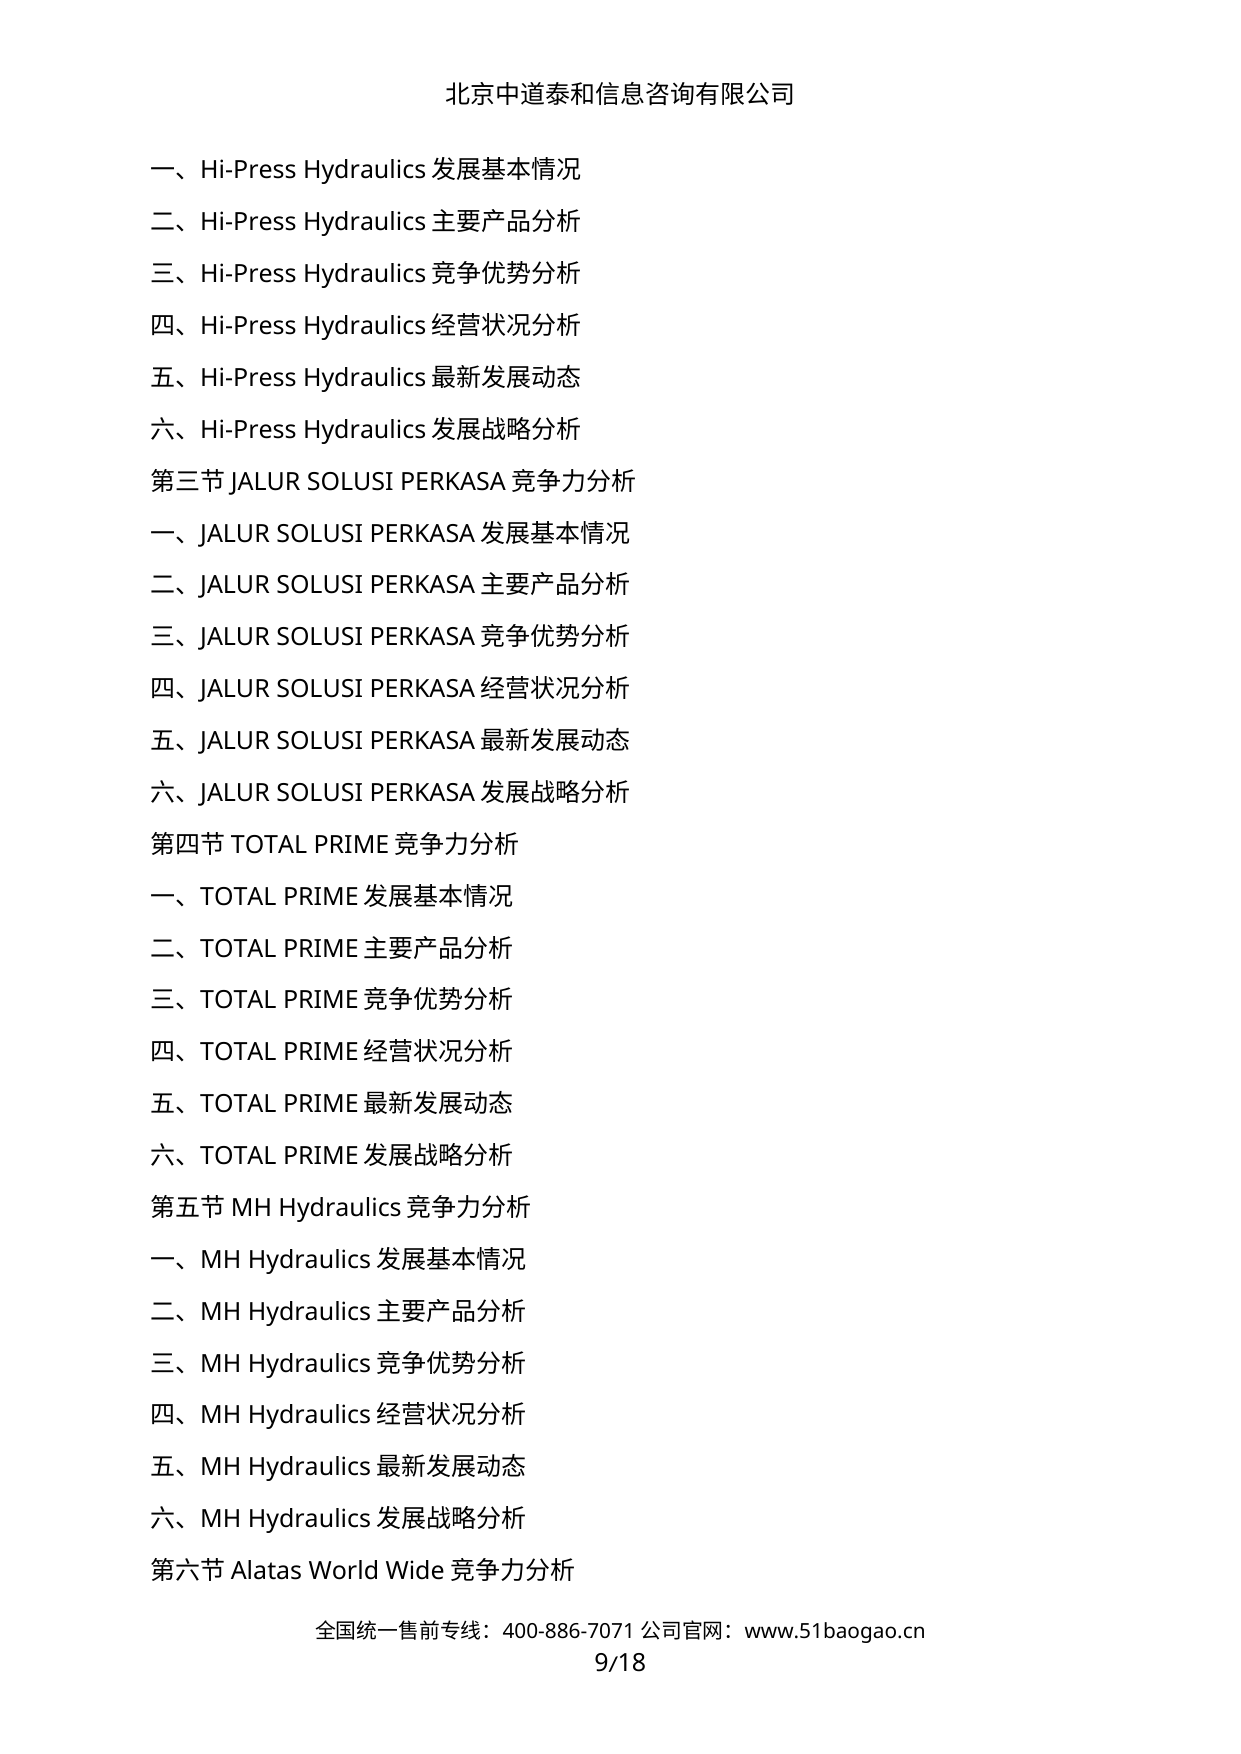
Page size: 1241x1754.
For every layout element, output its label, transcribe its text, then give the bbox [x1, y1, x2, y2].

text 第四节 TOTAL PRIME竞争力分析 [150, 824, 1090, 861]
text 六、MH Hydraulics发展战略分析 [150, 1499, 1090, 1535]
text 三、TOTAL PRIME竞争优势分析 [150, 980, 1090, 1016]
text 二、Hi-Press Hydraulics主要产品分析 [150, 202, 1090, 238]
text 六、TOTAL PRIME发展战略分析 [150, 1136, 1090, 1172]
text 二、MH Hydraulics主要产品分析 [150, 1291, 1090, 1327]
text 五、Hi-Press Hydraulics最新发展动态 [150, 357, 1090, 394]
text 五、TOTAL PRIME最新发展动态 [150, 1084, 1090, 1120]
text 五、MH Hydraulics最新发展动态 [150, 1447, 1090, 1483]
text 第五节 MH Hydraulics竞争力分析 [150, 1187, 1090, 1224]
text 二、JALUR SOLUSI PERKASA主要产品分析 [150, 565, 1090, 601]
text 五、JALUR SOLUSI PERKASA最新发展动态 [150, 721, 1090, 757]
text 六、Hi-Press Hydraulics发展战略分析 [150, 409, 1090, 446]
text 三、Hi-Press Hydraulics竞争优势分析 [150, 254, 1090, 290]
text 一、MH Hydraulics发展基本情况 [150, 1239, 1090, 1276]
text 四、Hi-Press Hydraulics经营状况分析 [150, 306, 1090, 342]
text 三、MH Hydraulics竞争优势分析 [150, 1343, 1090, 1379]
text 一、TOTAL PRIME发展基本情况 [150, 876, 1090, 912]
text 四、MH Hydraulics经营状况分析 [150, 1395, 1090, 1431]
text 一、JALUR SOLUSI PERKASA发展基本情况 [150, 513, 1090, 549]
text 六、JALUR SOLUSI PERKASA发展战略分析 [150, 772, 1090, 809]
text 一、Hi-Press Hydraulics发展基本情况 [150, 150, 1090, 186]
text 四、JALUR SOLUSI PERKASA经营状况分析 [150, 669, 1090, 705]
text 第三节 JALUR SOLUSI PERKASA竞争力分析 [150, 461, 1090, 497]
text 四、TOTAL PRIME经营状况分析 [150, 1032, 1090, 1068]
text 三、JALUR SOLUSI PERKASA竞争优势分析 [150, 617, 1090, 653]
text 第六节 Alatas World Wide竞争力分析 [150, 1551, 1090, 1587]
text 二、TOTAL PRIME主要产品分析 [150, 928, 1090, 964]
